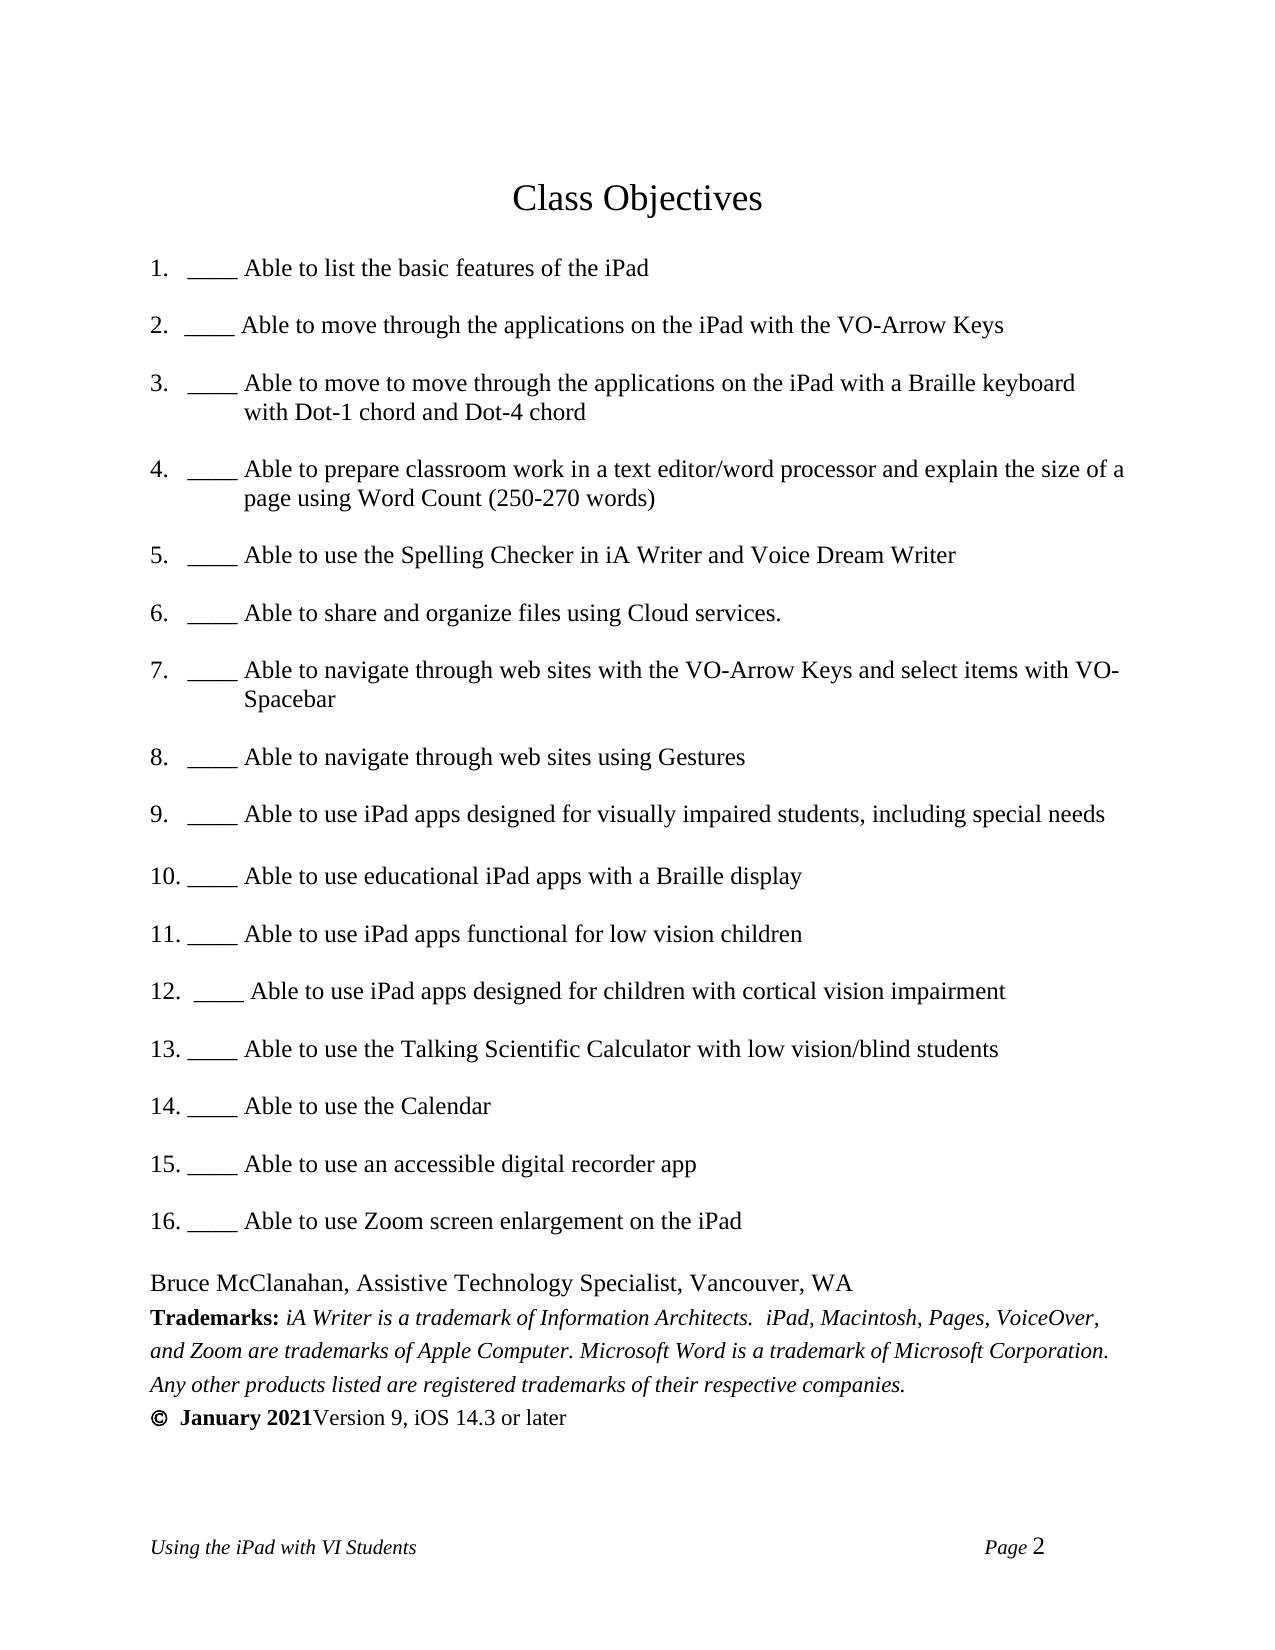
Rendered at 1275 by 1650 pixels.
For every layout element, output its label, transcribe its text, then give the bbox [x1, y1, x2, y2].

list ____ Able to use the Calendar [150, 1091, 1125, 1120]
subtitle Class Objectives [150, 175, 1125, 218]
list ____ Able to use educational iPad apps with a Braille display [150, 861, 1125, 919]
list ____ Able to use Zoom screen enlargement on the iPad [150, 1206, 1125, 1235]
list ____ Able to use iPad apps functional for low vision children [150, 919, 1125, 976]
list ____ Able to list the basic features of the iPad [150, 253, 1125, 311]
text Trademarks: iA Writer is a trademark of Information Architects. iPad, Macintosh, Pages, VoiceOver, and Zoom are trademarks of Apple Computer. Microsoft Word is a trademark of Microsoft Corporation. Any other products listed are registered trademarks of their respective companies. [150, 1297, 1125, 1397]
list ____ Able to use the Spelling Checker in iA Writer and Voice Dream Writer [150, 541, 1125, 598]
text Bruce McClanahan, Assistive Technology Specialist, Vancouver, WA [150, 1264, 1125, 1297]
list ____ Able to use an accessible digital recorder app [150, 1149, 1125, 1178]
list ____ Able to navigate through web sites using Gestures [150, 742, 1125, 771]
list ____ Able to navigate through web sites with the VO-Arrow Keys and select items with VO-Spacebar [150, 656, 1144, 742]
list ____ Able to move through the applications on the iPad with the VO-Arrow Keys [150, 311, 1125, 368]
list ____ Able to use iPad apps designed for children with cortical vision impairment [150, 976, 1125, 1034]
list ____ Able to share and organize files using Cloud services. [150, 598, 1125, 656]
list ____ Able to use the Talking Scientific Calculator with low vision/blind students [150, 1034, 1125, 1091]
list ____ Able to prepare classroom work in a text editor/word processor and explain the size of a page using Word Count (250-270 words) [150, 454, 1125, 541]
list ____ Able to use iPad apps designed for visually impaired students, including special needs [150, 799, 1125, 828]
list ____ Able to move to move through the applications on the iPad with a Braille keyboard with Dot-1 chord and Dot-4 chord [150, 368, 1125, 454]
text January 2021Version 9, iOS 14.3 or later [150, 1397, 1125, 1431]
